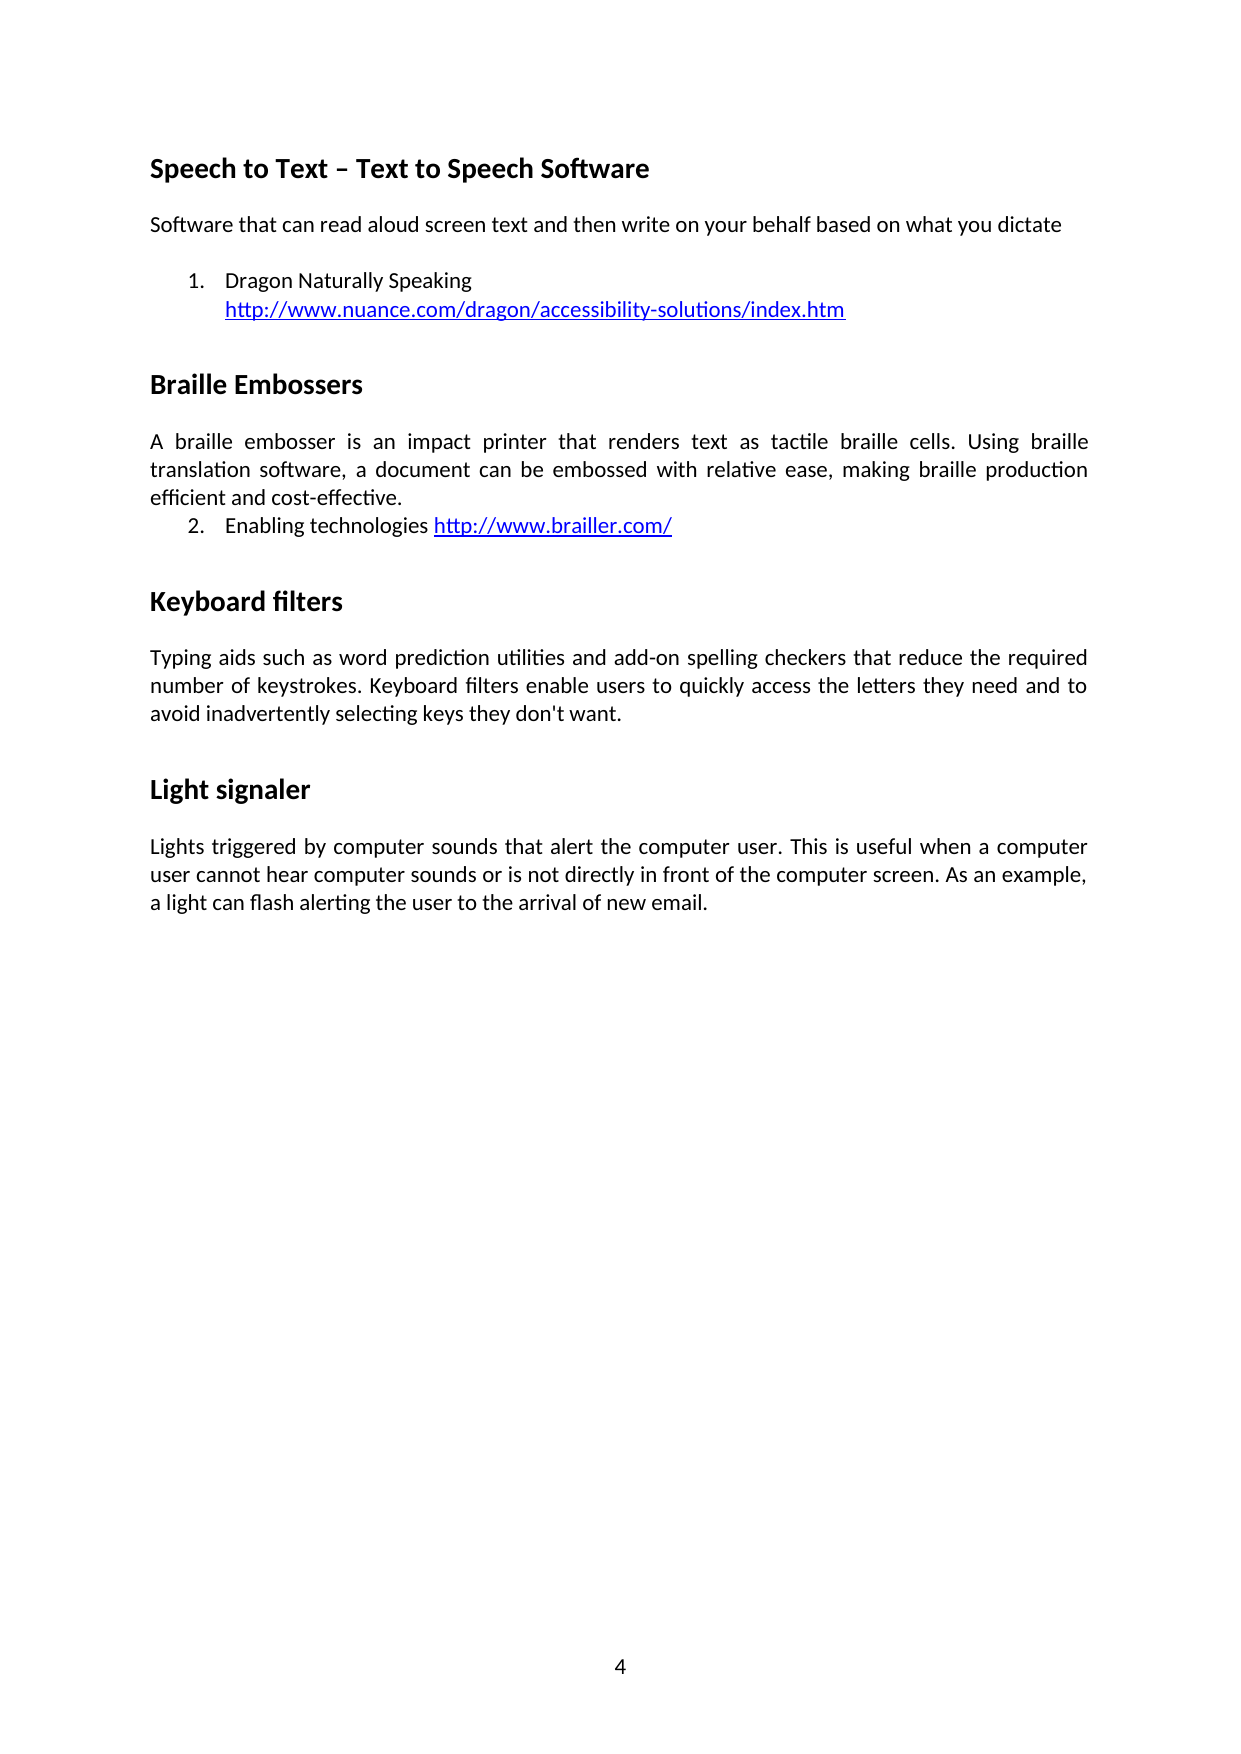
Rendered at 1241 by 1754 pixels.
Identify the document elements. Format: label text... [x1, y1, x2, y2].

subtitle Speech to Text – Text to Speech Software [150, 150, 1090, 186]
text Typing aids such as word prediction utilities and add-on spelling checkers that reduce the required number of keystrokes. Keyboard filters enable users to quickly access the letters they need and to avoid inadvertently selecting keys they don't want. [150, 643, 1090, 728]
list Enabling technologies http://www.brailler.com/ [187, 511, 1090, 539]
text Lights triggered by computer sounds that alert the computer user. This is useful when a computer user cannot hear computer sounds or is not directly in front of the computer screen. As an example, a light can flash alerting the user to the arrival of new email. [150, 832, 1090, 916]
list Dragon Naturally Speaking http://www.nuance.com/dragon/accessibility-solutions/index.htm [187, 267, 1090, 323]
subtitle Keyboard filters [150, 583, 1090, 618]
text A braille embosser is an impact printer that renders text as tactile braille cells. Using braille translation software, a document can be embossed with relative ease, making braille production efficient and cost-effective. [150, 427, 1090, 511]
text Software that can read aloud screen text and then write on your behalf based on what you dictate [150, 211, 1090, 239]
subtitle Light signaler [150, 771, 1090, 807]
subtitle Braille Embossers [150, 366, 1090, 402]
